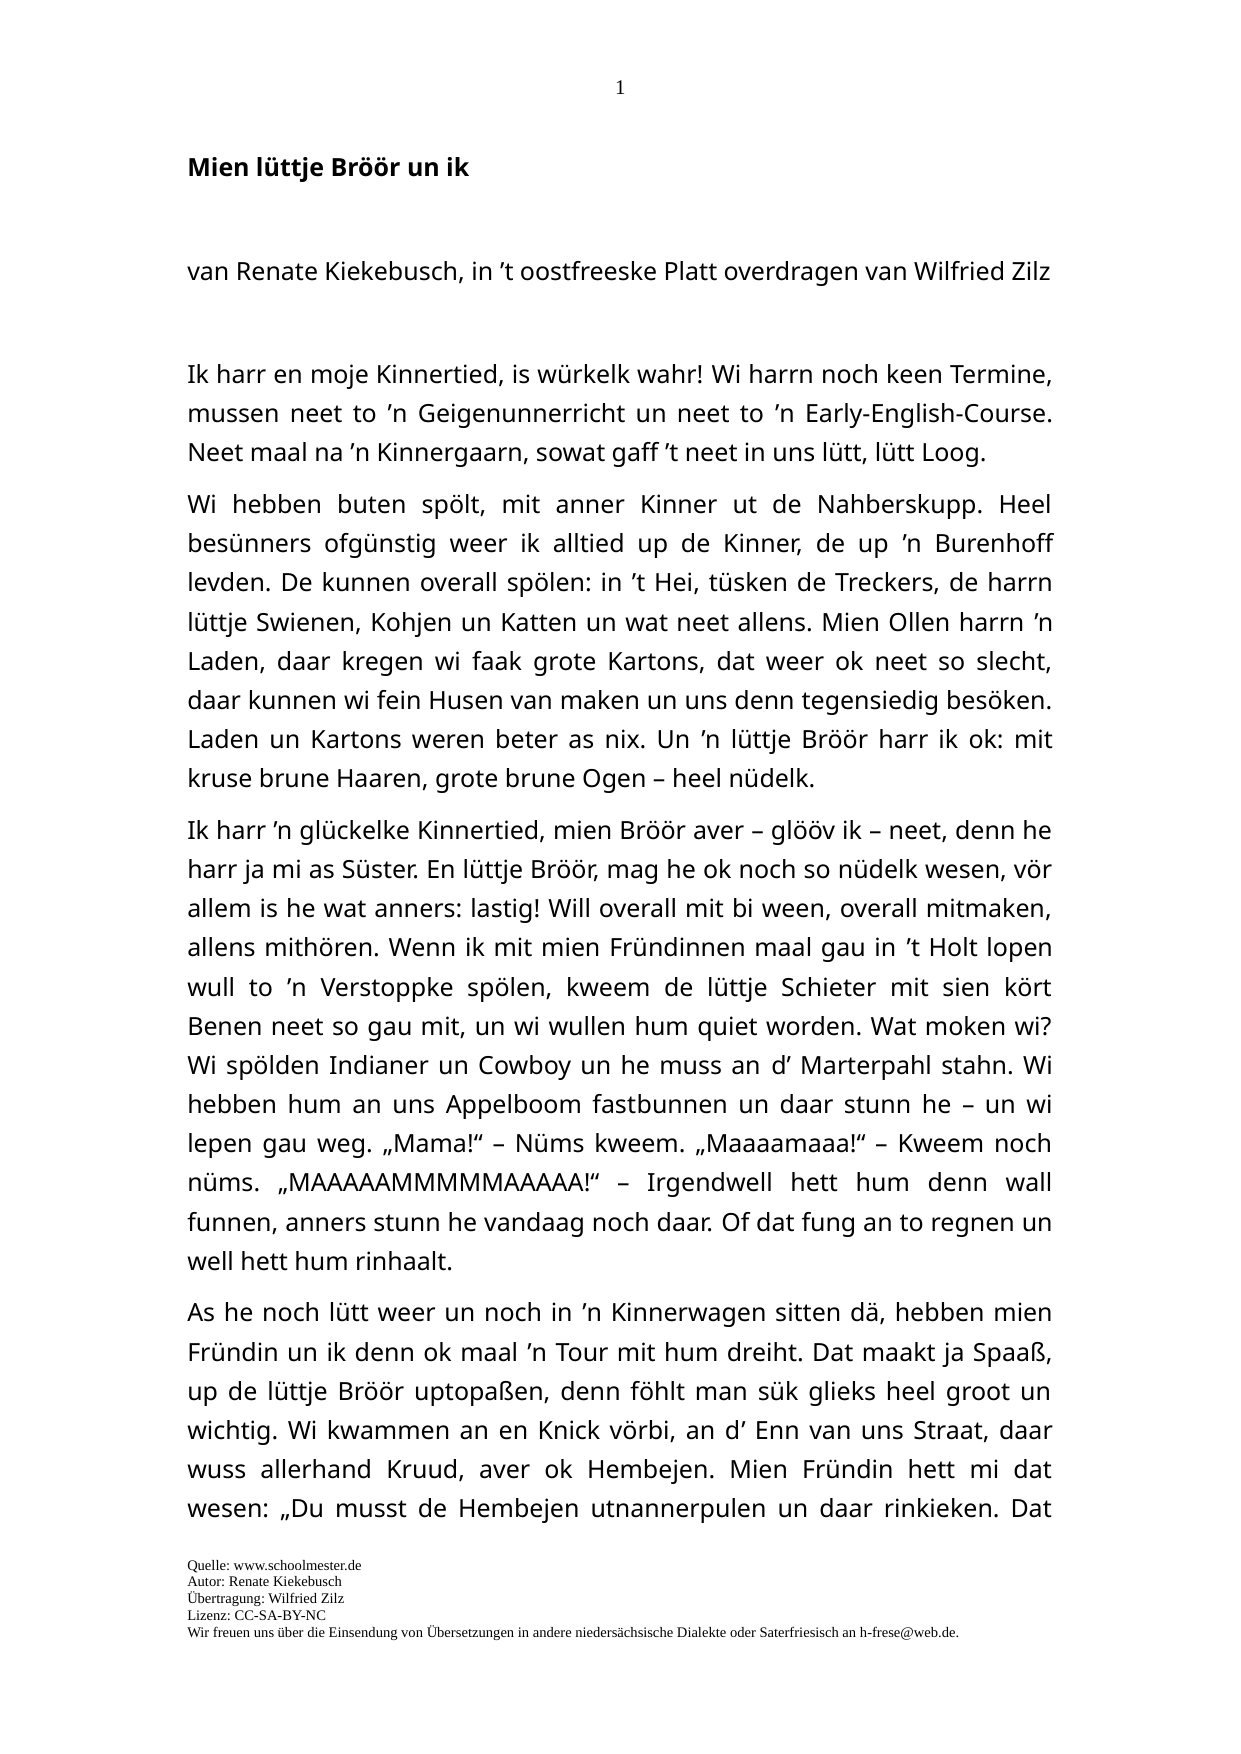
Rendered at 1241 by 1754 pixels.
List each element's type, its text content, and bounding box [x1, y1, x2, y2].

text Ik harr en moje Kinnertied, is würkelk wahr! Wi harrn noch keen Termine, mussen neet to ’n Geigenunnerricht un neet to ’n Early-English-Course. Neet maal na ’n Kinnergaarn, sowat gaff ’t neet in uns lütt, lütt Loog. [187, 357, 1053, 469]
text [187, 1295, 1053, 1525]
text Wi hebben buten spölt, mit anner Kinner ut de Nahberskupp. Heel besünners ofgünstig weer ik alltied up de Kinner, de up ’n Burenhoff levden. De kunnen overall spölen: in ’t Hei, tüsken de Treckers, de harrn lüttje Swienen, Kohjen un Katten un wat neet allens. Mien Ollen harrn ’n Laden, daar kregen wi faak grote Kartons, dat weer ok neet so slecht, daar kunnen wi fein Husen van maken un uns denn tegensiedig besöken. Laden un Kartons weren beter as nix. Un ’n lüttje Bröör harr ik ok: mit kruse brune Haaren, grote brune Ogen – heel nüdelk. [187, 487, 1053, 795]
text Ik harr ’n glückelke Kinnertied, mien Bröör aver – glööv ik – neet, denn he harr ja mi as Süster. En lüttje Bröör, mag he ok noch so nüdelk wesen, vör allem is he wat anners: lastig! Will overall mit bi ween, overall mitmaken, allens mithören. Wenn ik mit mien Fründinnen maal gau in ’t Holt lopen wull to ’n Verstoppke spölen, kweem de lüttje Schieter mit sien kört Benen neet so gau mit, un wi wullen hum quiet worden. Wat moken wi? Wi spölden Indianer un Cowboy un he muss an d’ Marterpahl stahn. Wi hebben hum an uns Appelboom fastbunnen un daar stunn he – un wi lepen gau weg. „Mama!“ – Nüms kweem. „Maaaamaaa!“ – Kweem noch nüms. „MAAAAAMMMMMAAAAA!“ – Irgendwell hett hum denn wall funnen, anners stunn he vandaag noch daar. Of dat fung an to regnen un well hett hum rinhaalt. [187, 812, 1053, 1277]
text van Renate Kiekebusch, in ’t oostfreeske Platt overdragen van Wilfried Zilz [187, 253, 1053, 287]
text Mien lüttje Bröör un ik [187, 150, 1053, 184]
